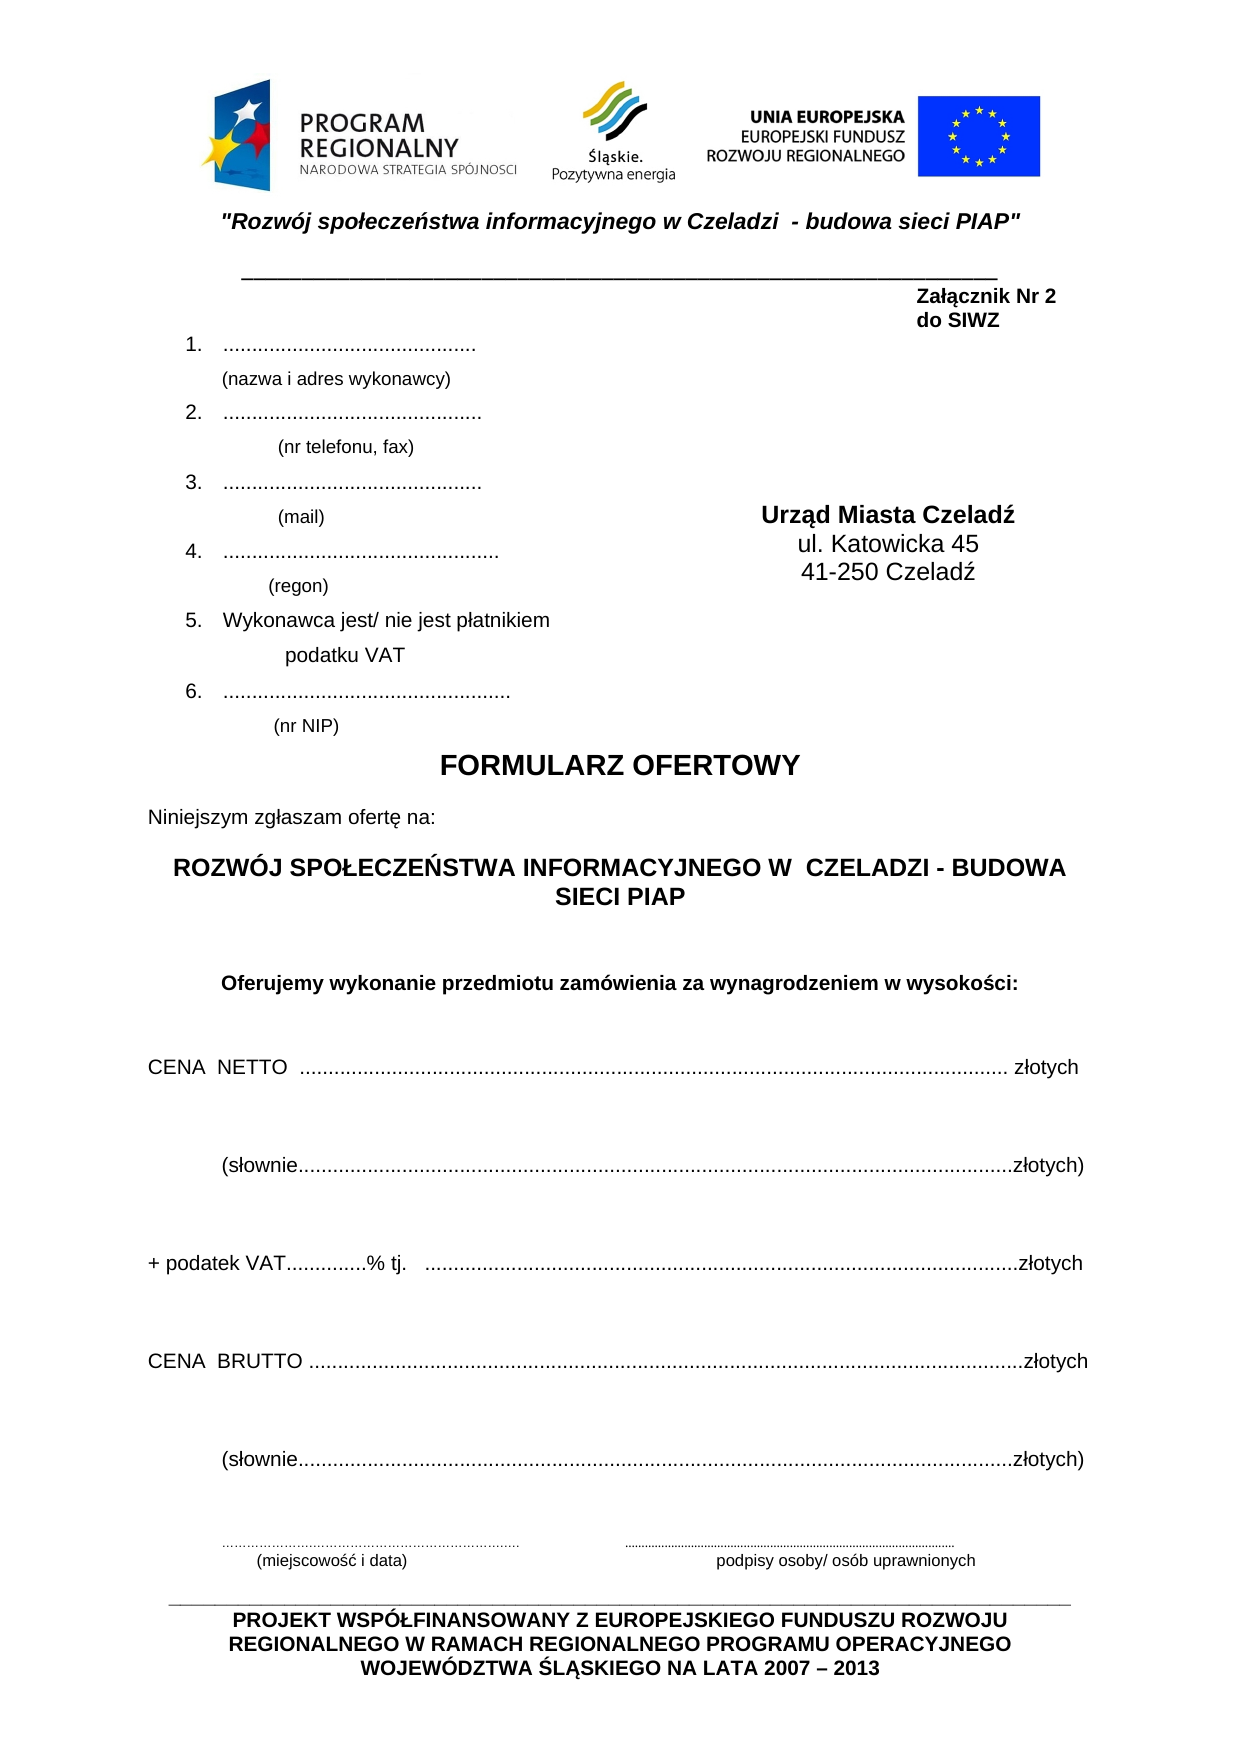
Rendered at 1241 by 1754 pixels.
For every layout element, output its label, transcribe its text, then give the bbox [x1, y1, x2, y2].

text podatku VAT [185, 643, 1093, 667]
text (mail) [185, 506, 1093, 527]
list ............................................. [185, 470, 1093, 494]
picture [195, 73, 1045, 198]
text (nazwa i adres wykonawcy) [185, 368, 1093, 389]
list .................................................. [185, 679, 1093, 703]
text ROZWÓJ SPOŁECZEŃSTWA INFORMACYJNEGO W CZELADZI - BUDOWA SIECI PIAP [148, 853, 1093, 910]
text (nr NIP) [185, 715, 1093, 737]
list ............................................ [185, 332, 1093, 356]
text Załącznik Nr 2 [916, 284, 1093, 308]
text (regon) [185, 575, 1093, 597]
list Wykonawca jest/ nie jest płatnikiem [185, 607, 1093, 631]
text CENA BRUTTO ............................................................................................................................złotych [148, 1349, 1093, 1373]
text Oferujemy wykonanie przedmiotu zamówienia za wynagrodzeniem w wysokości: [148, 970, 1093, 994]
text (słownie............................................................................................................................złotych) [148, 1447, 1093, 1471]
list ............................................. [185, 400, 1093, 424]
text + podatek VAT..............% tj. .......................................................................................................złotych [148, 1251, 1087, 1275]
text do SIWZ [916, 308, 1093, 332]
text (nr telefonu, fax) [185, 436, 1093, 458]
text FORMULARZ OFERTOWY [148, 747, 1093, 781]
list ................................................ [185, 539, 1093, 563]
text ………………….……………………………………….…. ………………………………..………………………………………………….…. [148, 1534, 1093, 1551]
text (miejscowość i data) podpisy osoby/ osób uprawnionych [148, 1551, 1093, 1570]
text CENA NETTO ........................................................................................................................... złotych [148, 1055, 1085, 1079]
text Niniejszym zgłaszam ofertę na: [148, 805, 1093, 829]
text (słownie............................................................................................................................złotych) [148, 1153, 1093, 1177]
